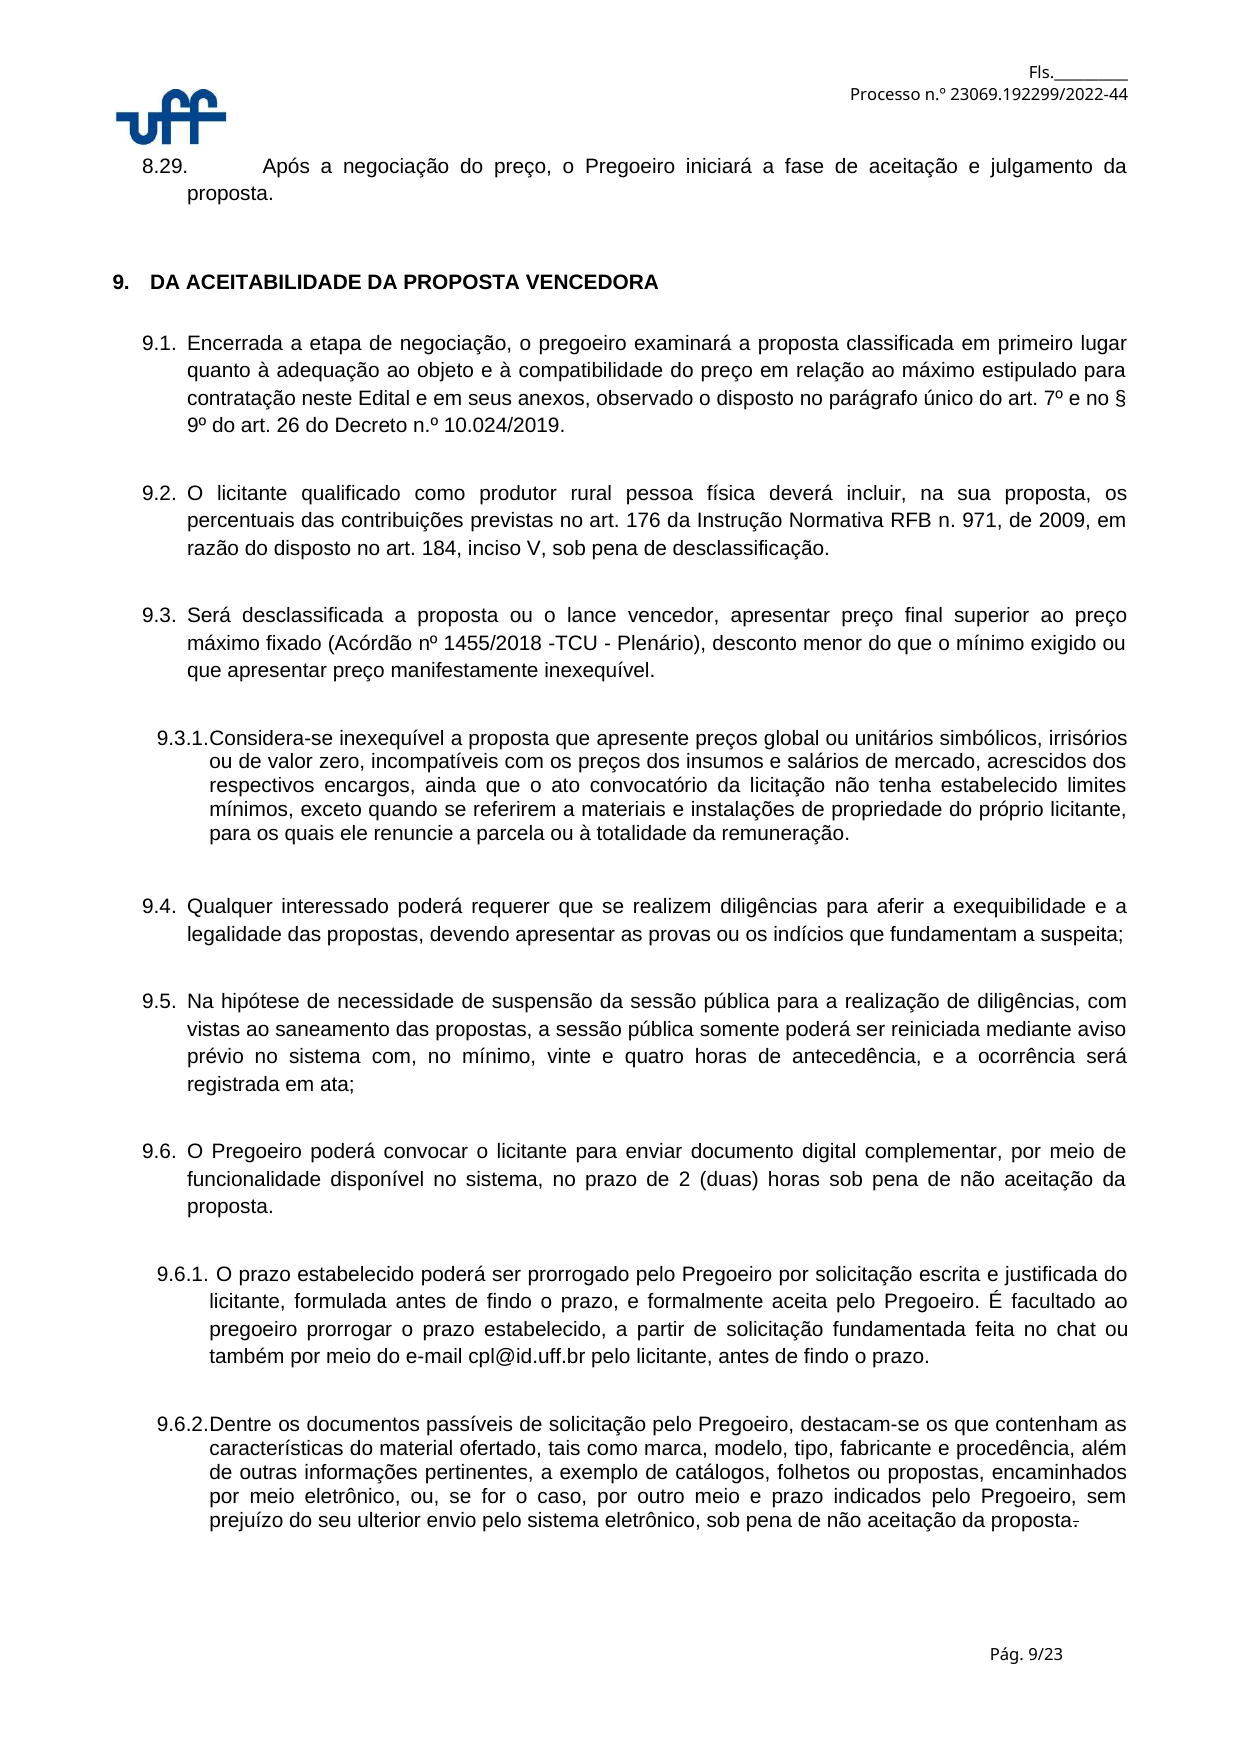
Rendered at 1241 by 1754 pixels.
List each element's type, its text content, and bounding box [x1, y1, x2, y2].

list Após a negociação do preço, o Pregoeiro iniciará a fase de aceitação e julgamento da proposta. [142, 153, 1128, 205]
list Na hipótese de necessidade de suspensão da sessão pública para a realização de diligências, com vistas ao saneamento das propostas, a sessão pública somente poderá ser reiniciada mediante aviso prévio no sistema com, no mínimo, vinte e quatro horas de antecedência, e a ocorrência será registrada em ata; [142, 989, 1128, 1123]
list Dentre os documentos passíveis de solicitação pelo Pregoeiro, destacam-se os que contenham as características do material ofertado, tais como marca, modelo, tipo, fabricante e procedência, além de outras informações pertinentes, a exemplo de catálogos, folhetos ou propostas, encaminhados por meio eletrônico, ou, se for o caso, por outro meio e prazo indicados pelo Pregoeiro, sem prejuízo do seu ulterior envio pelo sistema eletrônico, sob pena de não aceitação da proposta. [157, 1412, 1128, 1555]
list Qualquer interessado poderá requerer que se realizem diligências para aferir a exequibilidade e a legalidade das propostas, devendo apresentar as provas ou os indícios que fundamentam a suspeita; [142, 894, 1128, 973]
list Considera-se inexequível a proposta que apresente preços global ou unitários simbólicos, irrisórios ou de valor zero, incompatíveis com os preços dos insumos e salários de mercado, acrescidos dos respectivos encargos, ainda que o ato convocatório da licitação não tenha estabelecido limites mínimos, exceto quando se referirem a materiais e instalações de propriedade do próprio licitante, para os quais ele renuncie a parcela ou à totalidade da remuneração. [157, 725, 1128, 869]
list Será desclassificada a proposta ou o lance vencedor, apresentar preço final superior ao preço máximo fixado (Acórdão nº 1455/2018 -TCU - Plenário), desconto menor do que o mínimo exigido ou que apresentar preço manifestamente inexequível. [142, 603, 1128, 709]
list DA ACEITABILIDADE DA PROPOSTA VENCEDORA [112, 270, 1128, 318]
list O licitante qualificado como produtor rural pessoa física deverá incluir, na sua proposta, os percentuais das contribuições previstas no art. 176 da Instrução Normativa RFB n. 971, de 2009, em razão do disposto no art. 184, inciso V, sob pena de desclassificação. [142, 480, 1128, 587]
list O Pregoeiro poderá convocar o licitante para enviar documento digital complementar, por meio de funcionalidade disponível no sistema, no prazo de 2 (duas) horas sob pena de não aceitação da proposta. [142, 1139, 1128, 1246]
list O prazo estabelecido poderá ser prorrogado pelo Pregoeiro por solicitação escrita e justificada do licitante, formulada antes de findo o prazo, e formalmente aceita pelo Pregoeiro. É facultado ao pregoeiro prorrogar o prazo estabelecido, a partir de solicitação fundamentada feita no chat ou também por meio do e-mail cpl@id.uff.br pelo licitante, antes de findo o prazo. [157, 1262, 1129, 1396]
picture [114, 89, 227, 150]
list Encerrada a etapa de negociação, o pregoeiro examinará a proposta classificada em primeiro lugar quanto à adequação ao objeto e à compatibilidade do preço em relação ao máximo estipulado para contratação neste Edital e em seus anexos, observado o disposto no parágrafo único do art. 7º e no § 9º do art. 26 do Decreto n.º 10.024/2019. [142, 330, 1128, 464]
